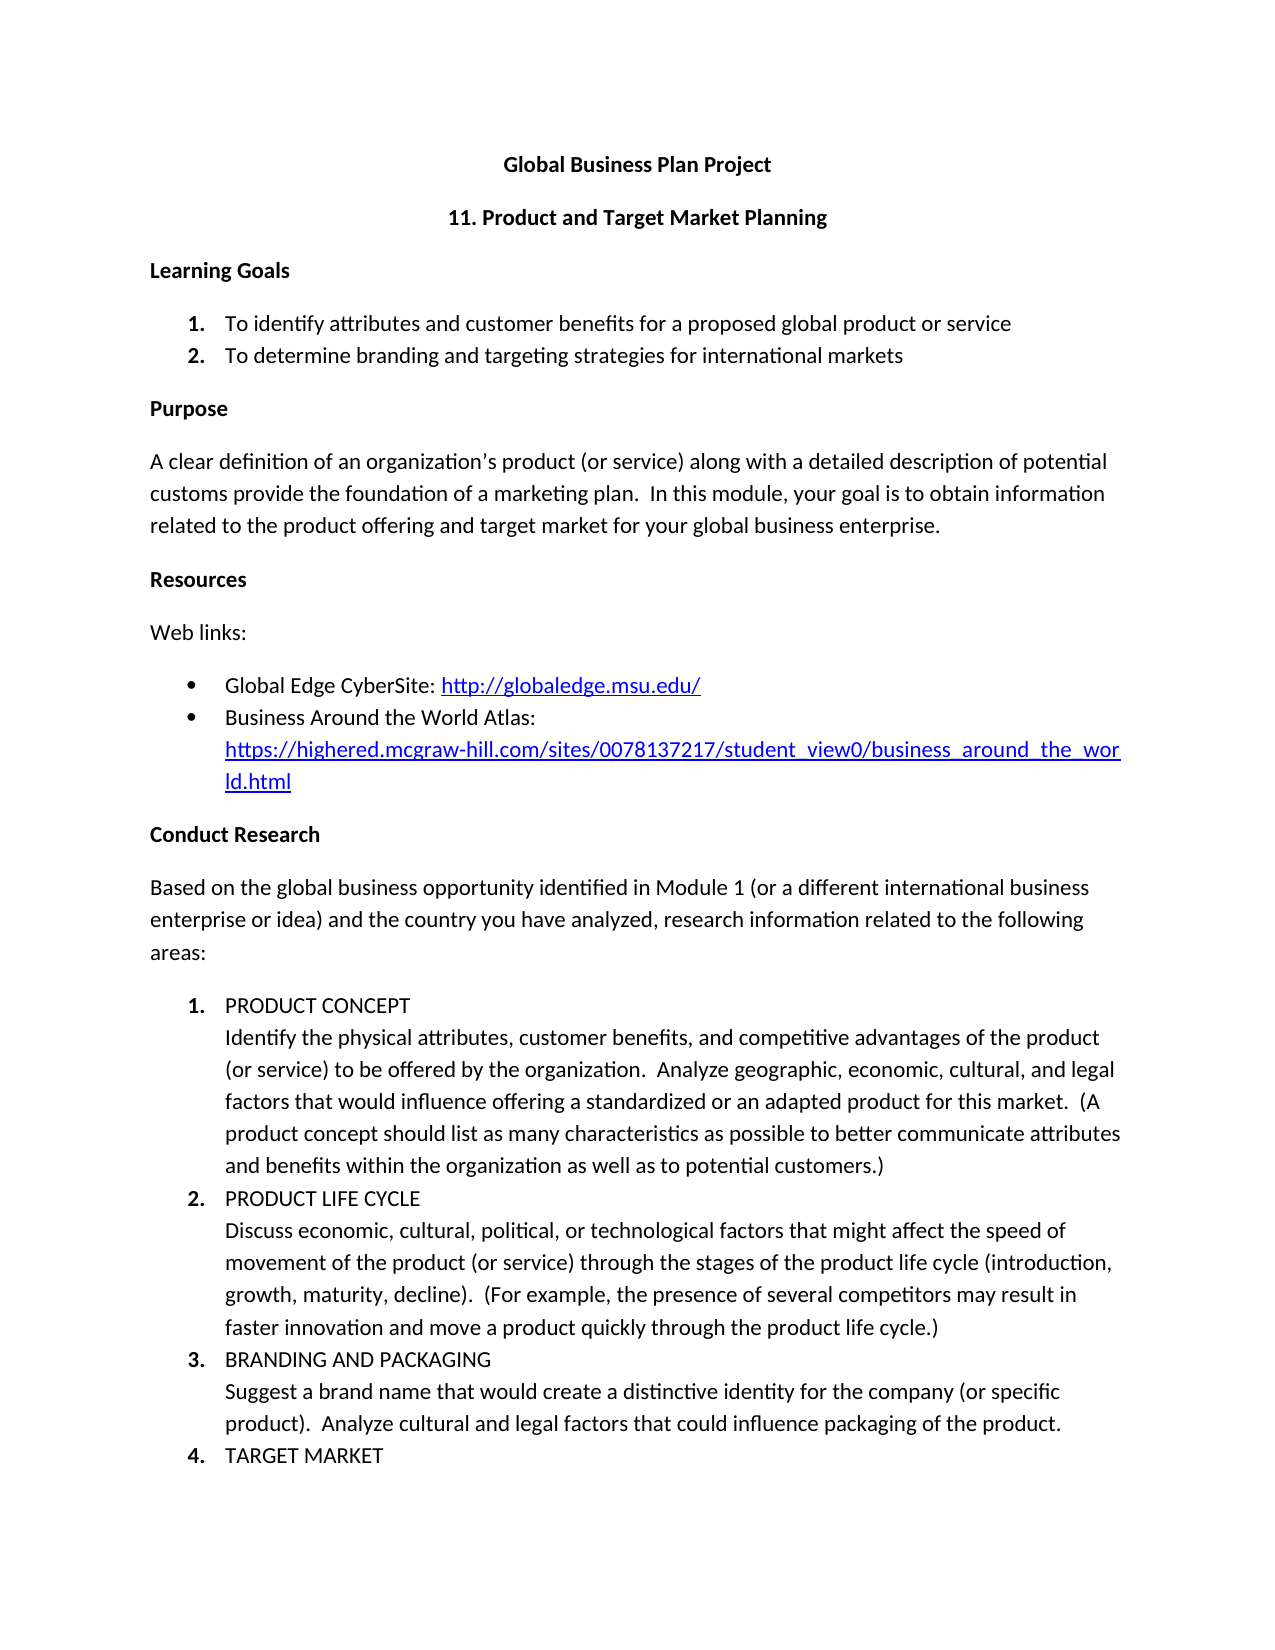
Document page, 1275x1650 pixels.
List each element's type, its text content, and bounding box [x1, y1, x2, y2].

list TARGET MARKET [187, 1441, 1125, 1469]
text Based on the global business opportunity identified in Module 1 (or a different international business enterprise or idea) and the country you have analyzed, research information related to the following areas: [150, 873, 1125, 966]
list To identify attributes and customer benefits for a proposed global product or service [187, 309, 1125, 337]
list Identify the physical attributes, customer benefits, and competitive advantages of the product (or service) to be offered by the organization. Analyze geographic, economic, cultural, and legal factors that would influence offering a standardized or an adapted product for this market. (A product concept should list as many characteristics as possible to better communicate attributes and benefits within the organization as well as to potential customers.) [225, 1023, 1125, 1180]
text Web links: [150, 618, 1125, 646]
list BRANDING AND PACKAGING [187, 1345, 1125, 1373]
text A clear definition of an organization’s product (or service) along with a detailed description of potential customs provide the foundation of a marketing plan. In this module, your goal is to obtain information related to the product offering and target market for your global business enterprise. [150, 447, 1125, 540]
list Suggest a brand name that would create a distinctive identity for the company (or specific product). Analyze cultural and legal factors that could influence packaging of the product. [225, 1377, 1125, 1437]
list Discuss economic, cultural, political, or technological factors that might affect the speed of movement of the product (or service) through the stages of the product life cycle (introduction, growth, maturity, decline). (For example, the presence of several competitors may result in faster innovation and move a product quickly through the product life cycle.) [225, 1216, 1125, 1341]
list PRODUCT CONCEPT [187, 991, 1125, 1019]
list Global Edge CyberSite: http://globaledge.msu.edu/ [187, 671, 1125, 699]
text Purpose [150, 394, 1125, 422]
text Resources [150, 565, 1125, 593]
text Learning Goals [150, 256, 1125, 284]
text 11. Product and Target Market Planning [150, 203, 1125, 231]
text Conduct Research [150, 820, 1125, 848]
list To determine branding and targeting strategies for international markets [187, 341, 1125, 369]
list PRODUCT LIFE CYCLE [187, 1184, 1125, 1212]
list Business Around the World Atlas: https://highered.mcgraw-hill.com/sites/0078137217/student_view0/business_around_the_world.html [187, 703, 1125, 795]
text Global Business Plan Project [150, 150, 1125, 178]
